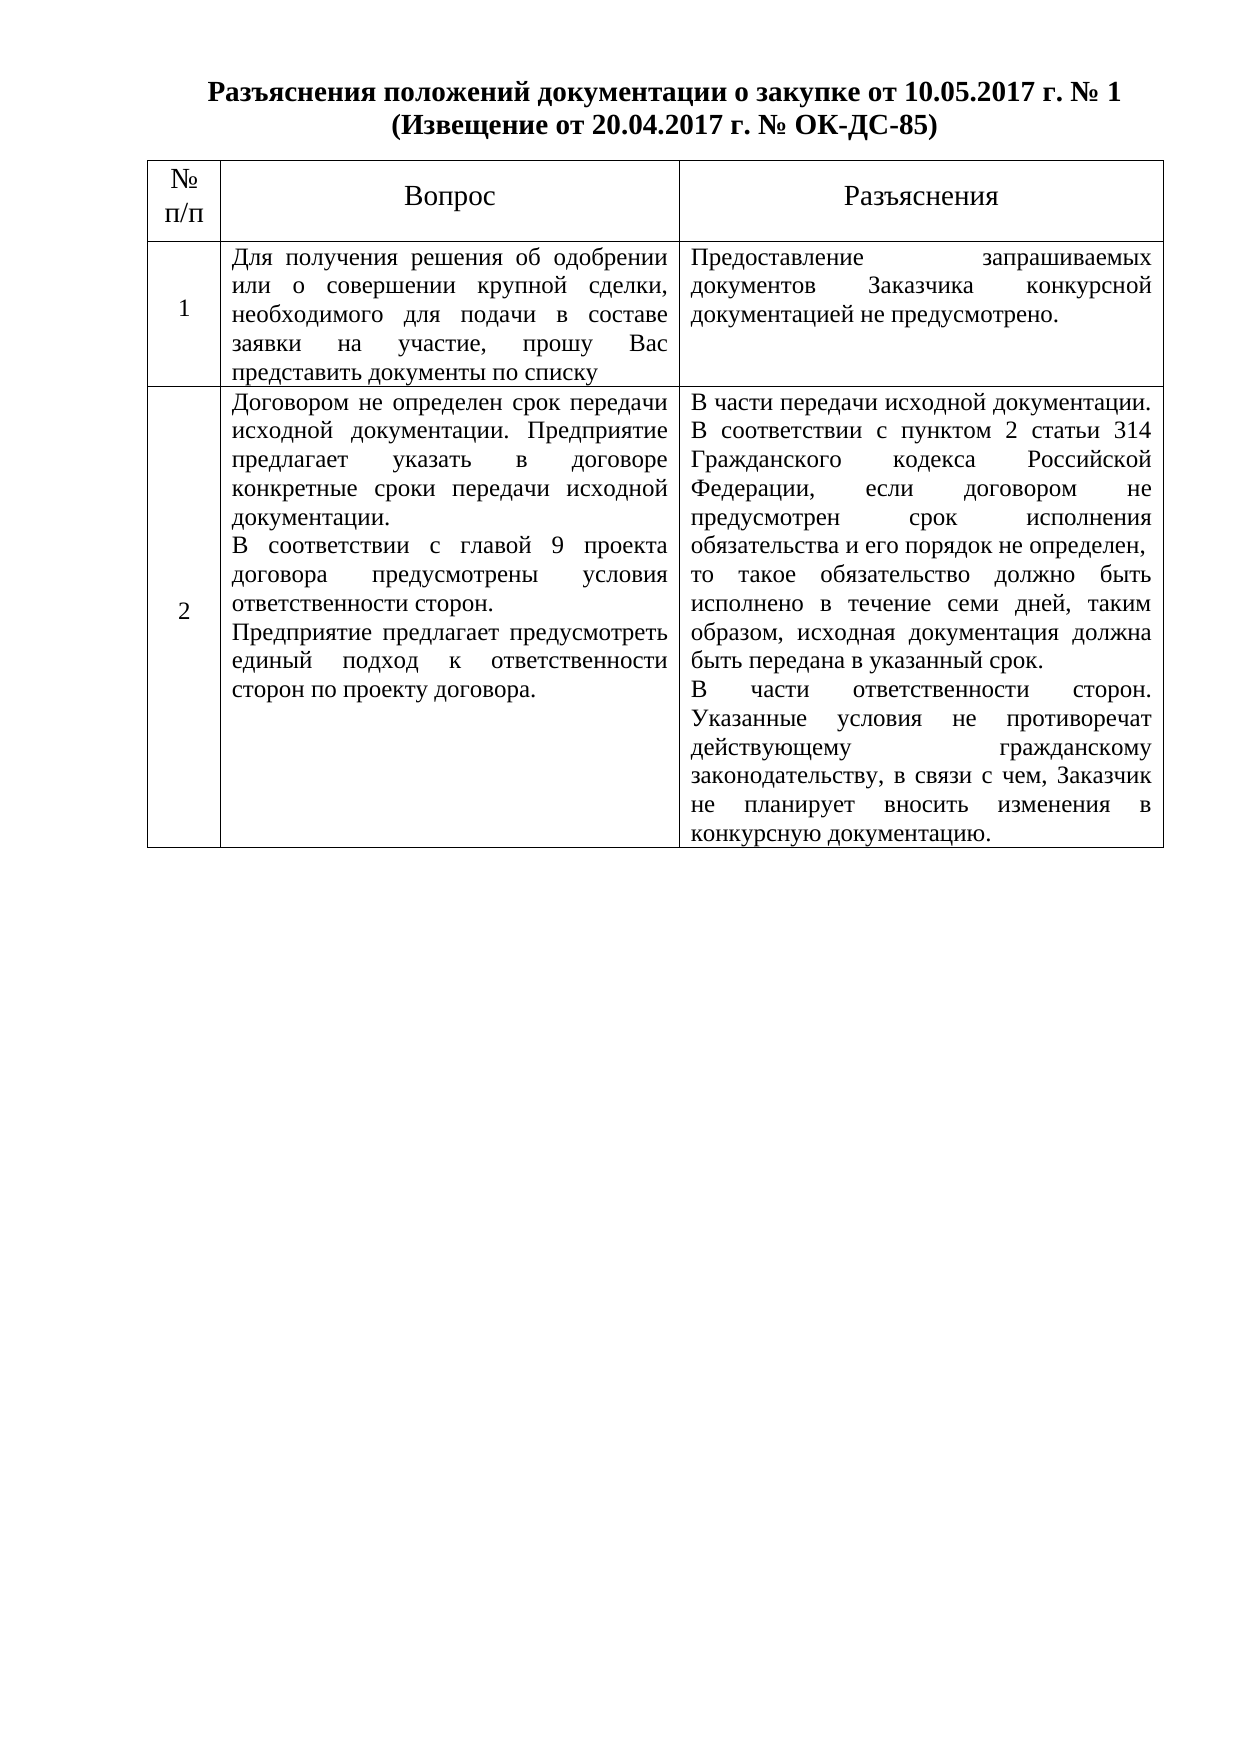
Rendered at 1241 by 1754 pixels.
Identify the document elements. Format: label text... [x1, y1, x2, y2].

table_header № п/п [148, 161, 220, 241]
table_cell 1 [148, 242, 220, 386]
table_cell Для получения решения об одобрении или о совершении крупной сделки, необходимого для подачи в составе заявки на участие, прошу Вас представить документы по списку [221, 242, 679, 386]
text Разъяснения положений документации о закупке от 10.05.2017 г. № 1 [177, 74, 1152, 107]
table_cell Предоставление запрашиваемых документов Заказчика конкурсной документацией не предусмотрено. [680, 242, 1163, 386]
table_header Разъяснения [680, 161, 1163, 241]
table_cell Договором не определен срок передачи исходной документации. Предприятие предлагает указать в договоре конкретные сроки передачи исходной документации. В соответствии с главой 9 проекта договора предусмотрены условия ответственности сторон. Предприятие предлагает предусмотреть единый подход к ответственности сторон по проекту договора. [221, 387, 679, 847]
table_cell 2 [148, 387, 220, 847]
table_cell В части передачи исходной документации. В соответствии с пунктом 2 статьи 314 Гражданского кодекса Российской Федерации, если договором не предусмотрен срок исполнения обязательства и его порядок не определен, то такое обязательство должно быть исполнено в течение семи дней, таким образом, исходная документация должна быть передана в указанный срок. В части ответственности сторон. Указанные условия не противоречат действующему гражданскому законодательству, в связи с чем, Заказчик не планирует вносить изменения в конкурсную документацию. [680, 387, 1163, 847]
table_header Вопрос [221, 161, 679, 241]
text (Извещение от 20.04.2017 г. № ОК-ДС-85) [177, 107, 1152, 141]
